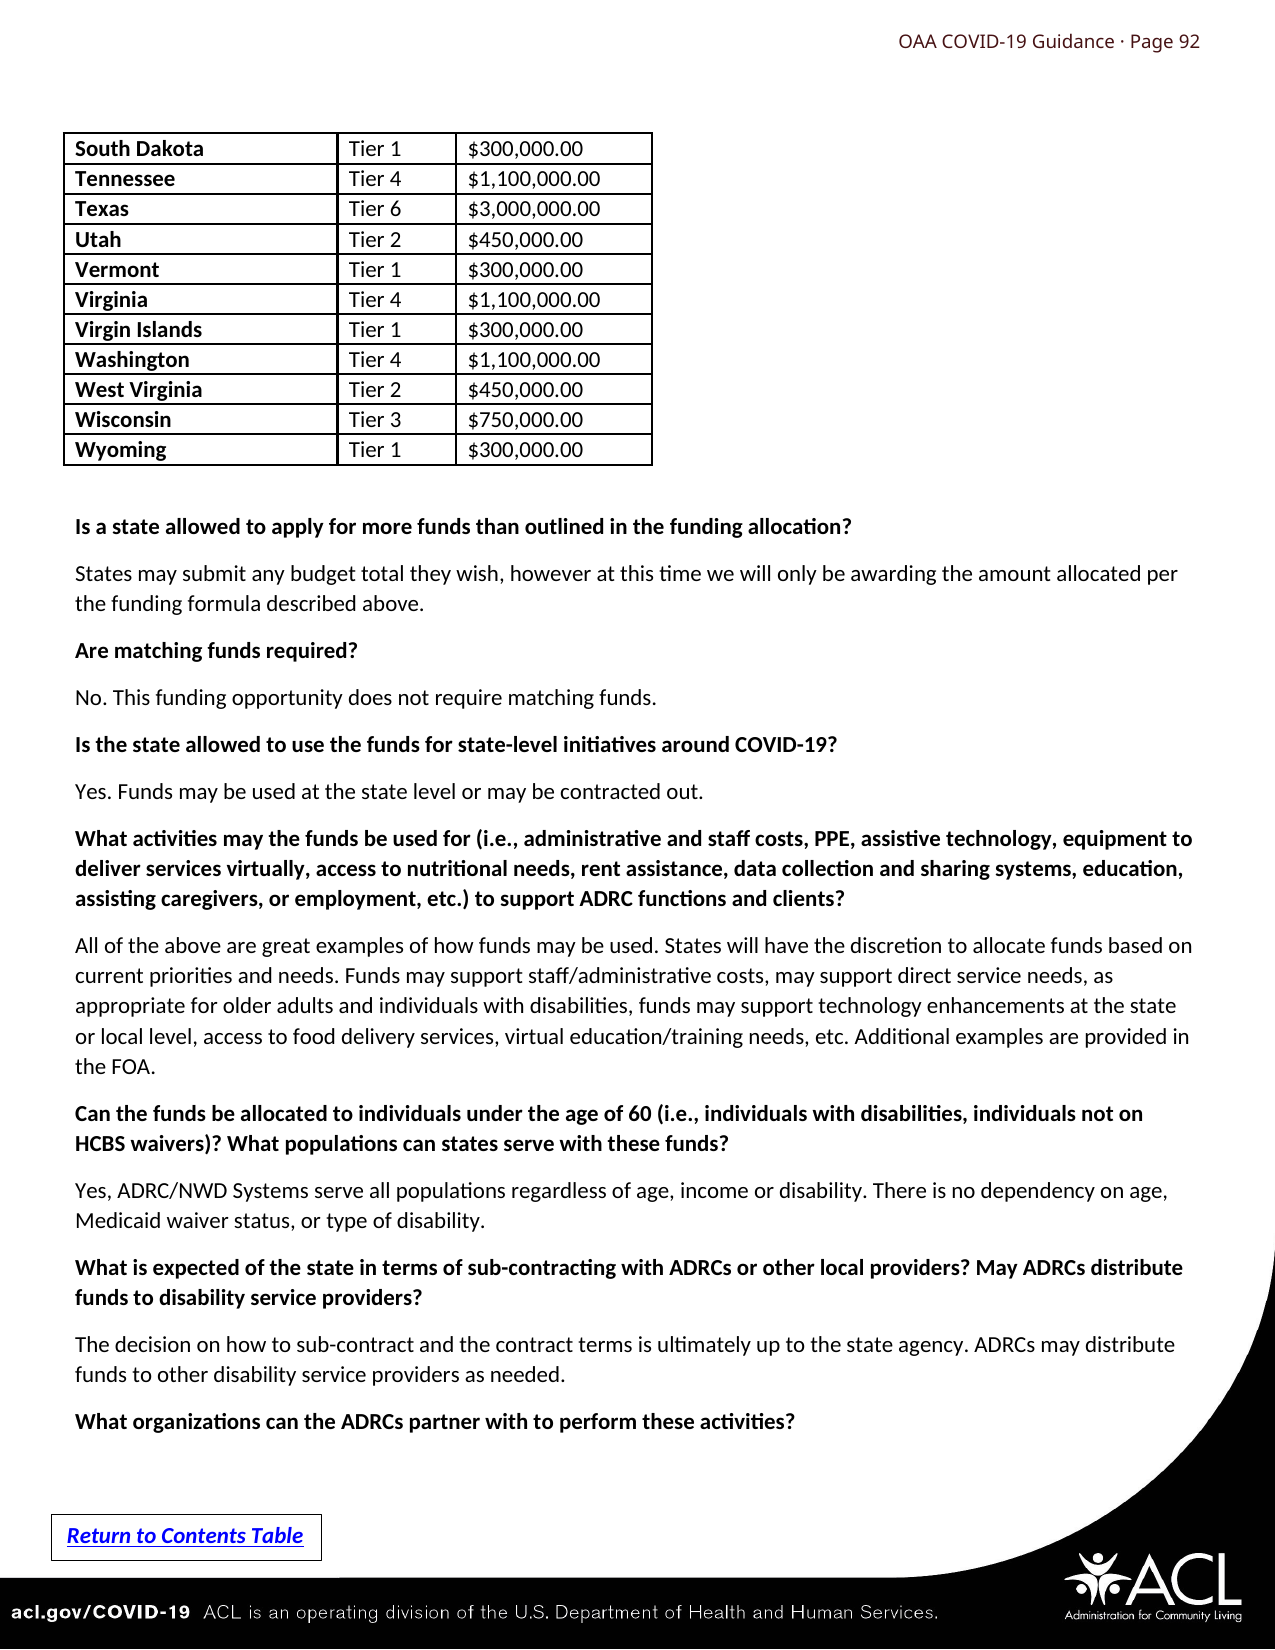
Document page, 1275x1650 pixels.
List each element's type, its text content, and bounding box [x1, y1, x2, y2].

table_cell Washington [65, 345, 336, 373]
picture [0, 1233, 1275, 1649]
text What activities may the funds be used for (i.e., administrative and staff costs, PPE, assistive technology, equipment to deliver services virtually, access to nutritional needs, rent assistance, data collection and sharing systems, education, assisting caregivers, or employment, etc.) to support ADRC functions and clients? [75, 824, 1200, 912]
table_cell West Virginia [65, 375, 336, 403]
table_cell Tier 2 [339, 225, 455, 253]
table_cell Utah [65, 225, 336, 253]
table_cell $450,000.00 [457, 225, 651, 253]
table_cell Wyoming [65, 435, 336, 463]
text What is expected of the state in terms of sub-contracting with ADRCs or other local providers? May ADRCs distribute funds to disability service providers? [75, 1253, 1200, 1311]
text Yes, ADRC/NWD Systems serve all populations regardless of age, income or disability. There is no dependency on age, Medicaid waiver status, or type of disability. [75, 1176, 1200, 1234]
table_cell $750,000.00 [457, 405, 651, 433]
table_cell Virgin Islands [65, 315, 336, 343]
text States may submit any budget total they wish, however at this time we will only be awarding the amount allocated per the funding formula described above. [75, 559, 1200, 617]
table_cell Tennessee [65, 165, 336, 192]
table_cell Tier 4 [339, 285, 455, 313]
table_cell Tier 4 [339, 165, 455, 192]
text Can the funds be allocated to individuals under the age of 60 (i.e., individuals with disabilities, individuals not on HCBS waivers)? What populations can states serve with these funds? [75, 1099, 1200, 1157]
table_cell Tier 1 [339, 255, 455, 283]
table_cell Virginia [65, 285, 336, 313]
table_cell $300,000.00 [457, 435, 651, 463]
table_cell Tier 1 [339, 134, 455, 162]
table_cell Tier 6 [339, 195, 455, 223]
table_cell $1,100,000.00 [457, 285, 651, 313]
text All of the above are great examples of how funds may be used. States will have the discretion to allocate funds based on current priorities and needs. Funds may support staff/administrative costs, may support direct service needs, as appropriate for older adults and individuals with disabilities, funds may support technology enhancements at the state or local level, access to food delivery services, virtual education/training needs, etc. Additional examples are provided in the FOA. [75, 931, 1200, 1080]
table_cell $450,000.00 [457, 375, 651, 403]
table_cell $1,100,000.00 [457, 165, 651, 192]
table_cell Tier 1 [339, 315, 455, 343]
text Are matching funds required? [75, 636, 1200, 664]
text What organizations can the ADRCs partner with to perform these activities? [75, 1407, 1200, 1435]
table_cell Tier 1 [339, 435, 455, 463]
text The decision on how to sub-contract and the contract terms is ultimately up to the state agency. ADRCs may distribute funds to other disability service providers as needed. [75, 1330, 1200, 1388]
table_cell Texas [65, 195, 336, 223]
table_cell $3,000,000.00 [457, 195, 651, 223]
text No. This funding opportunity does not require matching funds. [75, 683, 1200, 711]
table_cell Vermont [65, 255, 336, 283]
table_cell $300,000.00 [457, 134, 651, 162]
table_cell Tier 2 [339, 375, 455, 403]
table_cell $300,000.00 [457, 255, 651, 283]
text Yes. Funds may be used at the state level or may be contracted out. [75, 777, 1200, 805]
table_cell $1,100,000.00 [457, 345, 651, 373]
text Is the state allowed to use the funds for state-level initiatives around COVID-19? [75, 730, 1200, 758]
table_cell $300,000.00 [457, 315, 651, 343]
table_cell Wisconsin [65, 405, 336, 433]
table_cell Tier 4 [339, 345, 455, 373]
table_cell Tier 3 [339, 405, 455, 433]
table_cell South Dakota [65, 134, 336, 162]
text Is a state allowed to apply for more funds than outlined in the funding allocation? [75, 512, 1200, 540]
